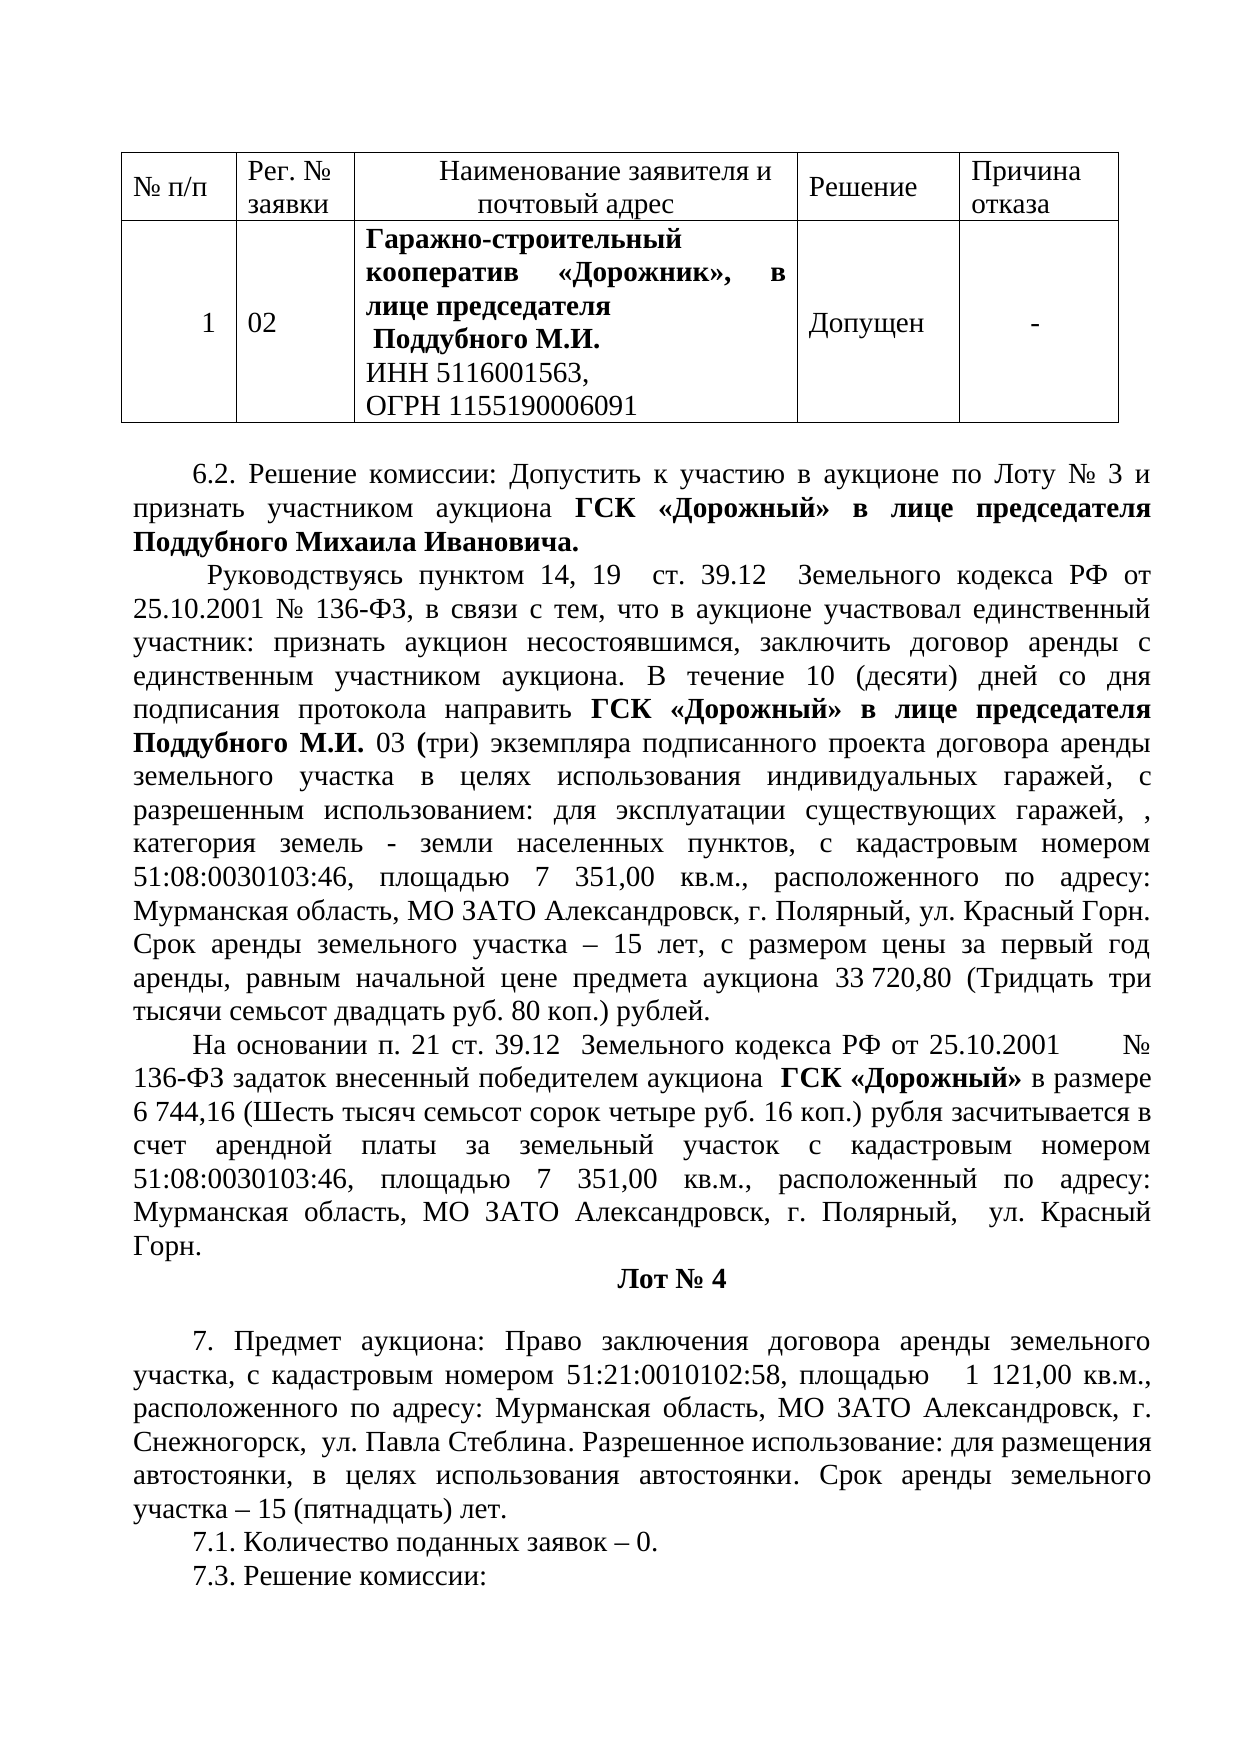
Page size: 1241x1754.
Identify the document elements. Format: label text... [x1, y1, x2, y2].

text 7. Предмет аукциона: Право заключения договора аренды земельного участка, с кадастровым номером 51:21:0010102:58, площадью 1 121,00 кв.м., расположенного по адресу: Мурманская область, МО ЗАТО Александровск, г. Снежногорск, ул. Павла Стеблина. Разрешенное использование: для размещения автостоянки, в целях использования автостоянки. Срок аренды земельного участка – 15 (пятнадцать) лет. [133, 1323, 1152, 1524]
table_header Рег. № заявки [237, 153, 354, 220]
text 7.1. Количество поданных заявок – 0. [133, 1524, 1152, 1558]
text На основании п. 21 ст. 39.12 Земельного кодекса РФ от 25.10.2001 № 136-ФЗ задаток внесенный победителем аукциона ГСК «Дорожный» в размере 6 744,16 (Шесть тысяч семьсот сорок четыре руб. 16 коп.) рубля засчитывается в счет арендной платы за земельный участок с кадастровым номером 51:08:0030103:46, площадью 7 351,00 кв.м., расположенный по адресу: Мурманская область, МО ЗАТО Александровск, г. Полярный, ул. Красный Горн. [133, 1027, 1152, 1262]
table_header Решение [798, 153, 959, 220]
table_cell - [960, 221, 1118, 422]
text Лот № 4 [133, 1262, 1152, 1295]
table_cell Допущен [798, 221, 959, 422]
text Руководствуясь пунктом 14, 19 ст. 39.12 Земельного кодекса РФ от 25.10.2001 № 136-ФЗ, в связи с тем, что в аукционе участвовал единственный участник: признать аукцион несостоявшимся, заключить договор аренды с единственным участником аукциона. В течение 10 (десяти) дней со дня подписания протокола направить ГСК «Дорожный» в лице председателя Поддубного М.И. 03 (три) экземпляра подписанного проекта договора аренды земельного участка в целях использования индивидуальных гаражей, с разрешенным использованием: для эксплуатации существующих гаражей, , категория земель - земли населенных пунктов, с кадастровым номером 51:08:0030103:46, площадью 7 351,00 кв.м., расположенного по адресу: Мурманская область, МО ЗАТО Александровск, г. Полярный, ул. Красный Горн. Срок аренды земельного участка – 15 лет, с размером цены за первый год аренды, равным начальной цене предмета аукциона 33 720,80 (Тридцать три тысячи семьсот двадцать руб. 80 коп.) рублей. [133, 557, 1152, 1027]
table_header № п/п [122, 153, 236, 220]
text 7.3. Решение комиссии: [133, 1558, 1152, 1592]
table_cell 1 [122, 221, 236, 422]
table_header Наименование заявителя и почтовый адрес [355, 153, 797, 220]
table_header Причина отказа [960, 153, 1118, 220]
table_cell 02 [237, 221, 354, 422]
table_cell Гаражно-строительный кооператив «Дорожник», в лице председателя Поддубного М.И. ИНН 5116001563, ОГРН 1155190006091 [355, 221, 797, 422]
text 6.2. Решение комиссии: Допустить к участию в аукционе по Лоту № 3 и признать участником аукциона ГСК «Дорожный» в лице председателя Поддубного Михаила Ивановича. [133, 457, 1152, 557]
